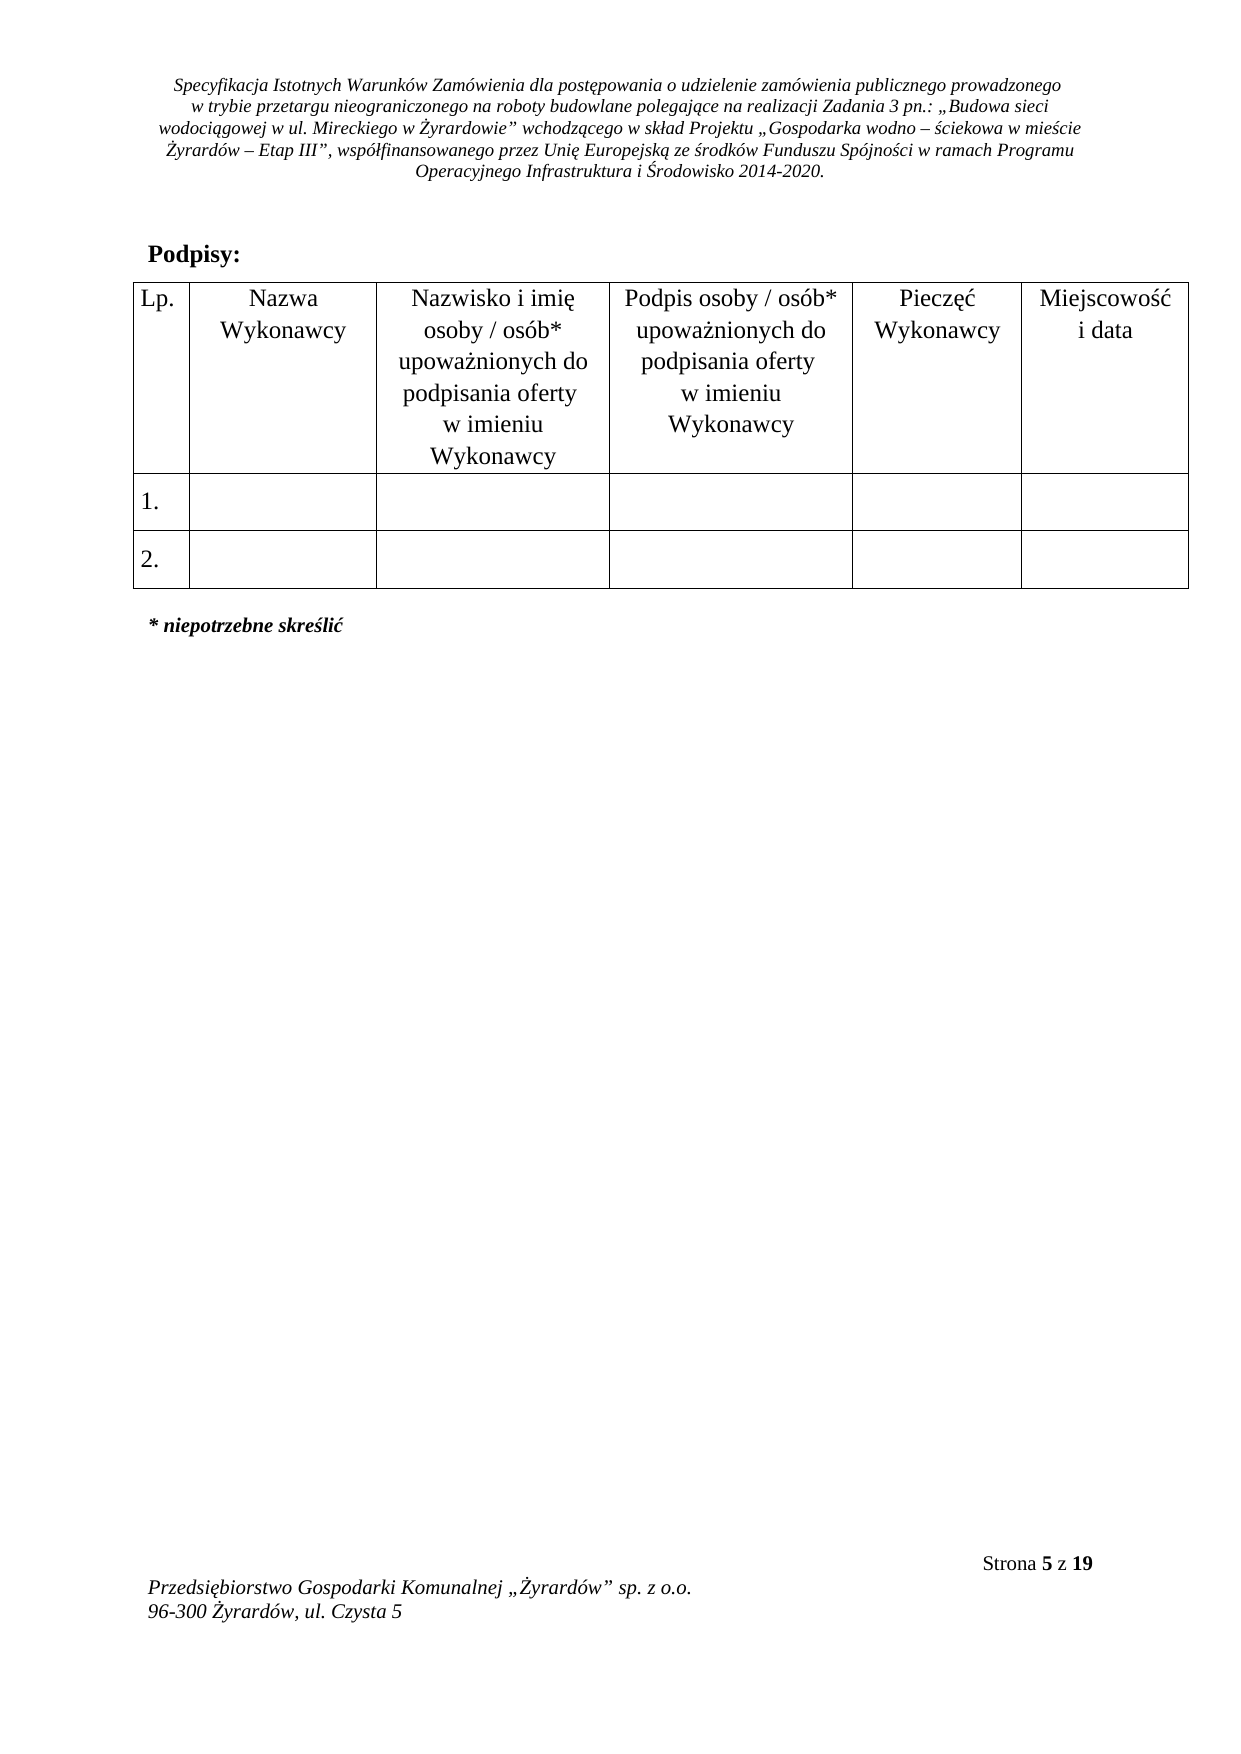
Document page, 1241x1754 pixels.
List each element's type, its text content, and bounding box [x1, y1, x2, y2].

table_cell [190, 474, 376, 530]
table_cell [610, 531, 852, 588]
table_header Nazwisko i imię osoby / osób* upoważnionych do podpisania oferty w imieniu Wykonawcy [377, 283, 609, 473]
table_cell [190, 531, 376, 588]
table_header Podpis osoby / osób* upoważnionych do podpisania oferty w imieniu Wykonawcy [610, 283, 852, 473]
table_header Lp. [134, 283, 189, 473]
text Podpisy: [148, 239, 1097, 268]
table_header Pieczęć Wykonawcy [853, 283, 1021, 473]
table_header Miejscowość i data [1022, 283, 1188, 473]
table_cell 2. [134, 531, 189, 588]
table_cell [610, 474, 852, 530]
table_cell [377, 531, 609, 588]
table_cell [1022, 474, 1188, 530]
text * niepotrzebne skreślić [148, 613, 1093, 637]
table_cell [1022, 531, 1188, 588]
table_cell [377, 474, 609, 530]
table_cell [853, 474, 1021, 530]
table_cell [853, 531, 1021, 588]
table_cell 1. [134, 474, 189, 530]
table_header Nazwa Wykonawcy [190, 283, 376, 473]
